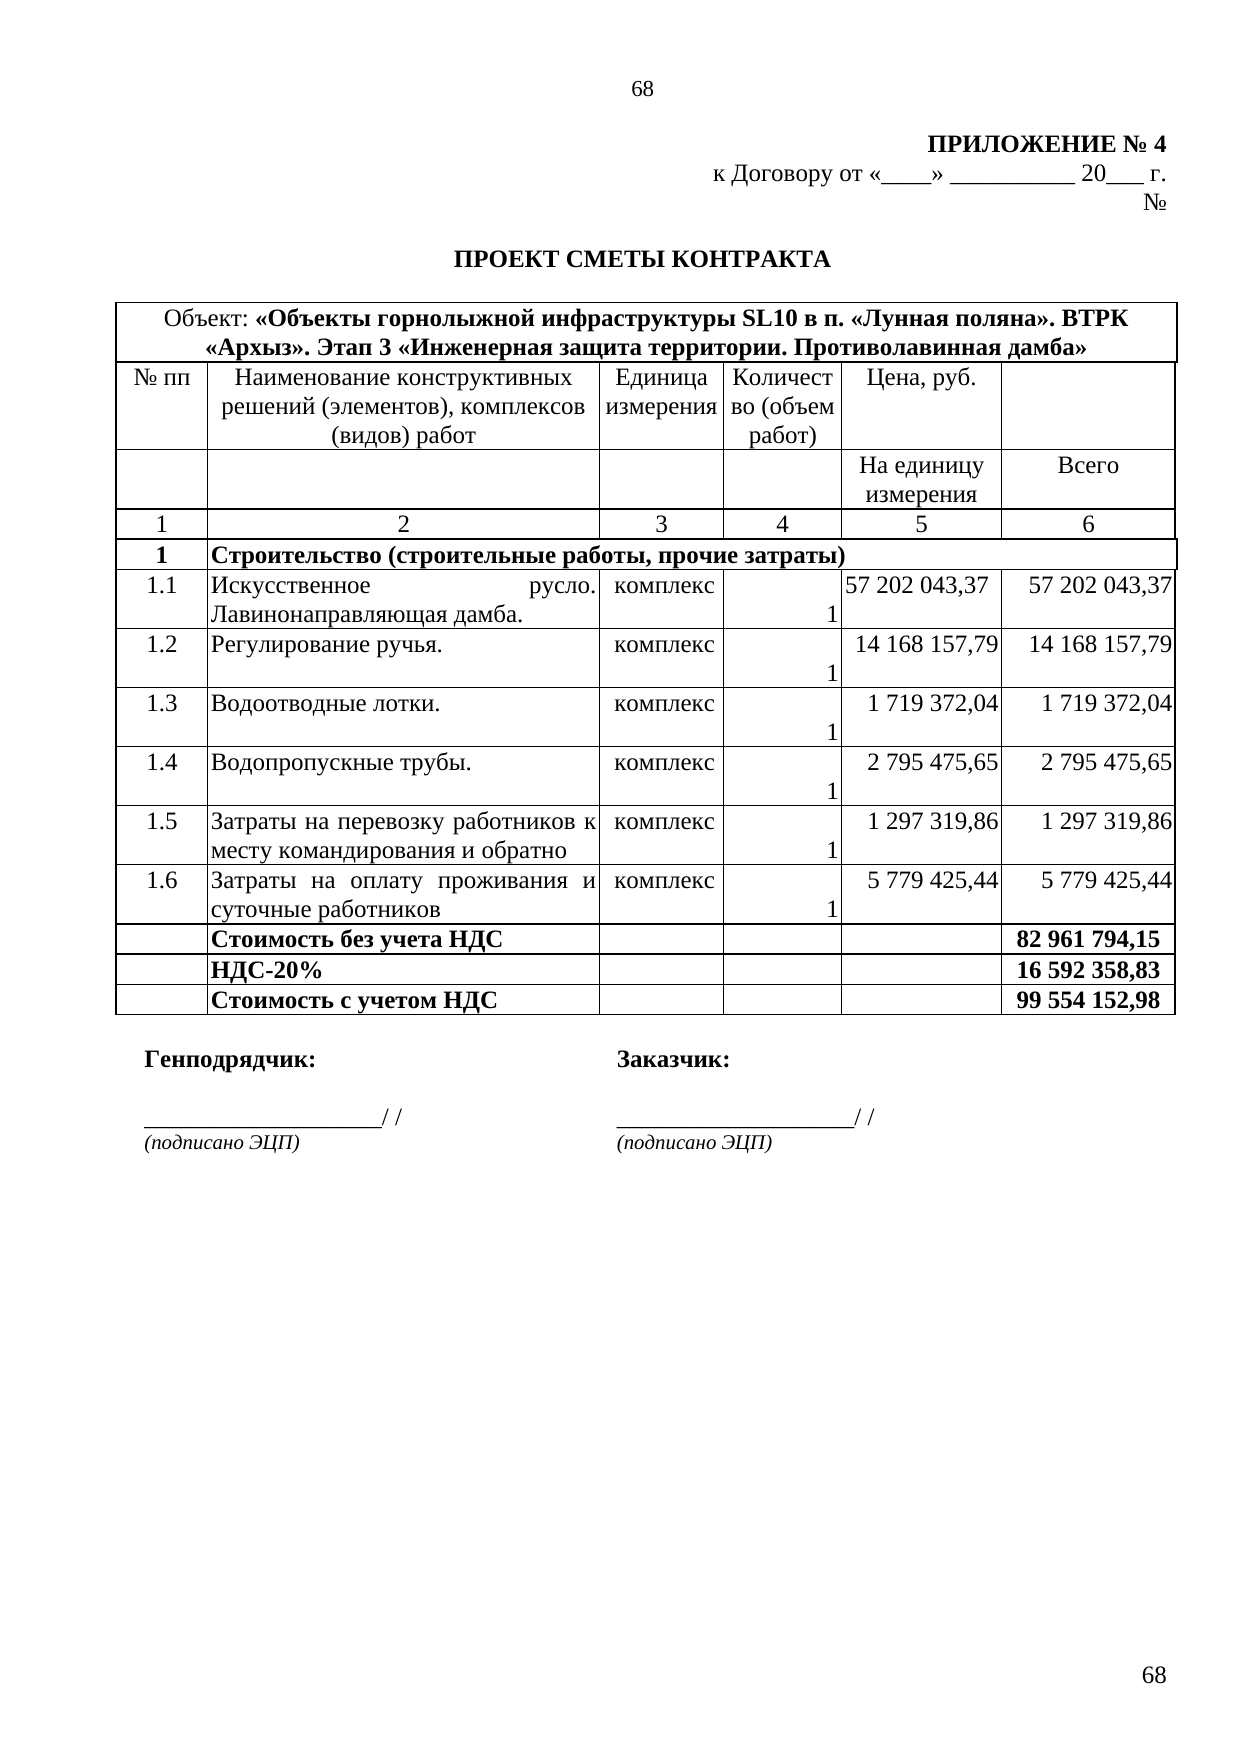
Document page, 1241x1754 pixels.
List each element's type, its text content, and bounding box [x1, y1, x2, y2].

table_cell 57 202 043,37 [842, 570, 1001, 627]
table_cell 1 [724, 688, 841, 746]
table_cell 1.5 [117, 806, 207, 864]
table_cell 1 719 372,04 [1002, 688, 1174, 746]
table_cell 14 168 157,79 [1002, 629, 1174, 687]
table_cell 1 [724, 629, 841, 687]
table_cell [600, 925, 723, 953]
table_cell Цена, руб. [842, 363, 1001, 449]
table_cell 1 297 319,86 [1002, 806, 1174, 864]
table_header Генподрядчик: ___________________/ / (подписано ЭЦП) [133, 1044, 605, 1154]
table_cell 5 779 425,44 [1002, 865, 1174, 923]
table_cell 6 [1002, 510, 1174, 538]
table_cell [842, 955, 1001, 983]
table_cell 1 [724, 865, 841, 923]
table_cell 2 795 475,65 [1002, 747, 1174, 805]
table_cell Стоимость без учета НДС [208, 925, 599, 953]
table_cell комплекс [600, 570, 723, 627]
table_cell Затраты на оплату проживания и суточные работников [208, 865, 599, 923]
table_cell [117, 985, 207, 1014]
table_cell 2 [208, 510, 599, 538]
table_cell комплекс [600, 865, 723, 923]
table_cell 1 719 372,04 [842, 688, 1001, 746]
table_cell № пп [117, 363, 207, 449]
text ПРИЛОЖЕНИЕ № 4 [118, 129, 1167, 158]
table_cell Всего [1002, 450, 1174, 508]
table_cell [1002, 363, 1174, 449]
table_cell [600, 955, 723, 983]
table_cell 14 168 157,79 [842, 629, 1001, 687]
table_cell [724, 955, 841, 983]
table_cell комплекс [600, 629, 723, 687]
table_cell 5 779 425,44 [842, 865, 1001, 923]
table_cell комплекс [600, 806, 723, 864]
table_cell 1 [117, 510, 207, 538]
table_cell 3 [600, 510, 723, 538]
table_cell 1.2 [117, 629, 207, 687]
table_cell 5 [842, 510, 1001, 538]
table_cell 1.3 [117, 688, 207, 746]
table_cell [724, 925, 841, 953]
table_cell 99 554 152,98 [1002, 985, 1174, 1014]
table_cell [117, 450, 207, 508]
text № [118, 187, 1167, 216]
table_cell 1.1 [117, 570, 207, 627]
table_cell [842, 985, 1001, 1014]
table_cell 1 [724, 747, 841, 805]
table_cell комплекс [600, 747, 723, 805]
table_cell Регулирование ручья. [208, 629, 599, 687]
table_cell Искусственное русло. Лавинонаправляющая дамба. [208, 570, 599, 627]
table_cell [208, 450, 599, 508]
table_cell 57 202 043,37 [1002, 570, 1174, 627]
table_cell НДС-20% [208, 955, 599, 983]
table_cell [600, 450, 723, 508]
table_cell 4 [724, 510, 841, 538]
table_cell [117, 955, 207, 983]
table_cell [600, 985, 723, 1014]
table_cell Водоотводные лотки. [208, 688, 599, 746]
table_cell 1 [724, 570, 841, 627]
table_cell Количество (объем работ) [724, 363, 841, 449]
table_cell Стоимость с учетом НДС [208, 985, 599, 1014]
table_cell 1.6 [117, 865, 207, 923]
table_cell [842, 925, 1001, 953]
table_header Объект: «Объекты горнолыжной инфраструктуры SL10 в п. «Лунная поляна». ВТРК «Архыз». Этап 3 «Инженерная защита территории. Противолавинная дамба» [117, 303, 1176, 361]
table_cell Строительство (строительные работы, прочие затраты) [208, 540, 1176, 568]
table_cell [724, 450, 841, 508]
table_cell Затраты на перевозку работников к месту командирования и обратно [208, 806, 599, 864]
table_cell 2 795 475,65 [842, 747, 1001, 805]
table_cell 1.4 [117, 747, 207, 805]
table_cell 16 592 358,83 [1002, 955, 1174, 983]
text ПРОЕКТ СМЕТЫ КОНТРАКТА [118, 244, 1167, 273]
table_cell Водопропускные трубы. [208, 747, 599, 805]
table_cell На единицу измерения [842, 450, 1001, 508]
table_cell 1 297 319,86 [842, 806, 1001, 864]
table_cell 1 [724, 806, 841, 864]
table_cell [724, 985, 841, 1014]
table_cell Наименование конструктивных решений (элементов), комплексов (видов) работ [208, 363, 599, 449]
table_cell 1 [117, 540, 207, 568]
table_cell [117, 925, 207, 953]
table_header Заказчик: ___________________/ / (подписано ЭЦП) [605, 1044, 1093, 1154]
table_cell Единица измерения [600, 363, 723, 449]
table_cell комплекс [600, 688, 723, 746]
table_cell 82 961 794,15 [1002, 925, 1174, 953]
text к Договору от «____» __________ 20___ г. [118, 158, 1167, 187]
